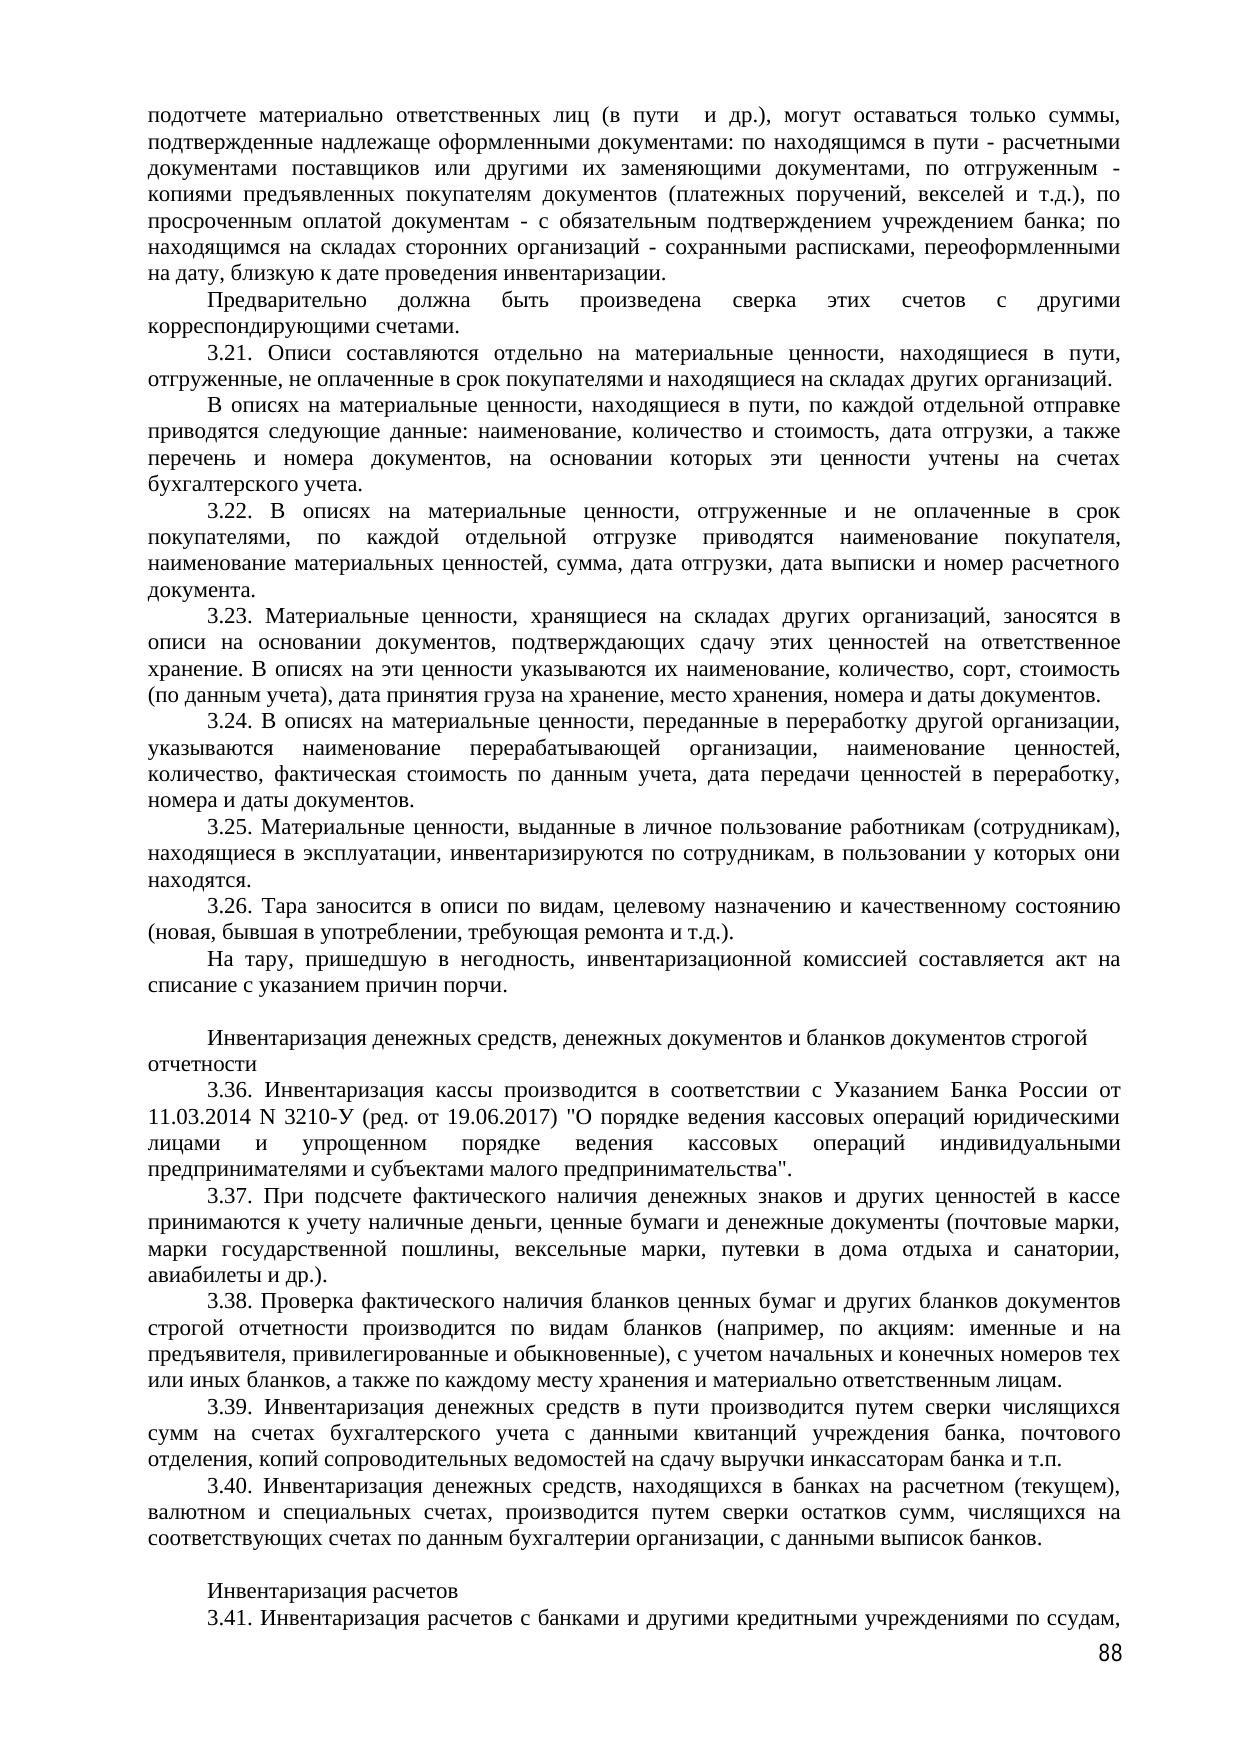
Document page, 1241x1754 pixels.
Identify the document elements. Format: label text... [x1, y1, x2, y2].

text На тару, пришедшую в негодность, инвентаризационной комиссией составляется акт на списание с указанием причин порчи. [148, 945, 1122, 997]
text 3.37. При подсчете фактического наличия денежных знаков и других ценностей в кассе принимаются к учету наличные деньги, ценные бумаги и денежные документы (почтовые марки, марки государственной пошлины, вексельные марки, путевки в дома отдыха и санатории, авиабилеты и др.). [148, 1182, 1122, 1287]
text 3.39. Инвентаризация денежных средств в пути производится путем сверки числящихся сумм на счетах бухгалтерского учета с данными квитанций учреждения банка, почтового отделения, копий сопроводительных ведомостей на сдачу выручки инкассаторам банка и т.п. [148, 1393, 1122, 1472]
text 3.36. Инвентаризация кассы производится в соответствии с Указанием Банка России от 11.03.2014 N 3210-У (ред. от 19.06.2017) "О порядке ведения кассовых операций юридическими лицами и упрощенном порядке ведения кассовых операций индивидуальными предпринимателями и субъектами малого предпринимательства". [148, 1076, 1122, 1182]
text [148, 1603, 1122, 1630]
text 3.25. Материальные ценности, выданные в личное пользование работникам (сотрудникам), находящиеся в эксплуатации, инвентаризируются по сотрудникам, в пользовании у которых они находятся. [148, 813, 1122, 892]
text 3.26. Тара заносится в описи по видам, целевому назначению и качественному состоянию (новая, бывшая в употреблении, требующая ремонта и т.д.). [148, 892, 1122, 945]
text 3.38. Проверка фактического наличия бланков ценных бумаг и других бланков документов строгой отчетности производится по видам бланков (например, по акциям: именные и на предъявителя, привилегированные и обыкновенные), с учетом начальных и конечных номеров тех или иных бланков, а также по каждому месту хранения и материально ответственным лицам. [148, 1287, 1122, 1393]
text 3.23. Материальные ценности, хранящиеся на складах других организаций, заносятся в описи на основании документов, подтверждающих сдачу этих ценностей на ответственное хранение. В описях на эти ценности указываются их наименование, количество, сорт, стоимость (по данным учета), дата принятия груза на хранение, место хранения, номера и даты документов. [148, 602, 1122, 707]
text Инвентаризация денежных средств, денежных документов и бланков документов строгой отчетности [148, 1024, 1122, 1076]
text 3.24. В описях на материальные ценности, переданные в переработку другой организации, указываются наименование перерабатывающей организации, наименование ценностей, количество, фактическая стоимость по данным учета, дата передачи ценностей в переработку, номера и даты документов. [148, 707, 1122, 813]
text Предварительно должна быть произведена сверка этих счетов с другими корреспондирующими счетами. [148, 286, 1122, 338]
text 3.21. Описи составляются отдельно на материальные ценности, находящиеся в пути, отгруженные, не оплаченные в срок покупателями и находящиеся на складах других организаций. [148, 338, 1122, 391]
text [148, 101, 1122, 286]
text 3.22. В описях на материальные ценности, отгруженные и не оплаченные в срок покупателями, по каждой отдельной отгрузке приводятся наименование покупателя, наименование материальных ценностей, сумма, дата отгрузки, дата выписки и номер расчетного документа. [148, 497, 1122, 602]
text Инвентаризация расчетов [148, 1577, 1122, 1603]
text В описях на материальные ценности, находящиеся в пути, по каждой отдельной отправке приводятся следующие данные: наименование, количество и стоимость, дата отгрузки, а также перечень и номера документов, на основании которых эти ценности учтены на счетах бухгалтерского учета. [148, 391, 1122, 497]
text 3.40. Инвентаризация денежных средств, находящихся в банках на расчетном (текущем), валютном и специальных счетах, производится путем сверки остатков сумм, числящихся на соответствующих счетах по данным бухгалтерии организации, с данными выписок банков. [148, 1472, 1122, 1551]
